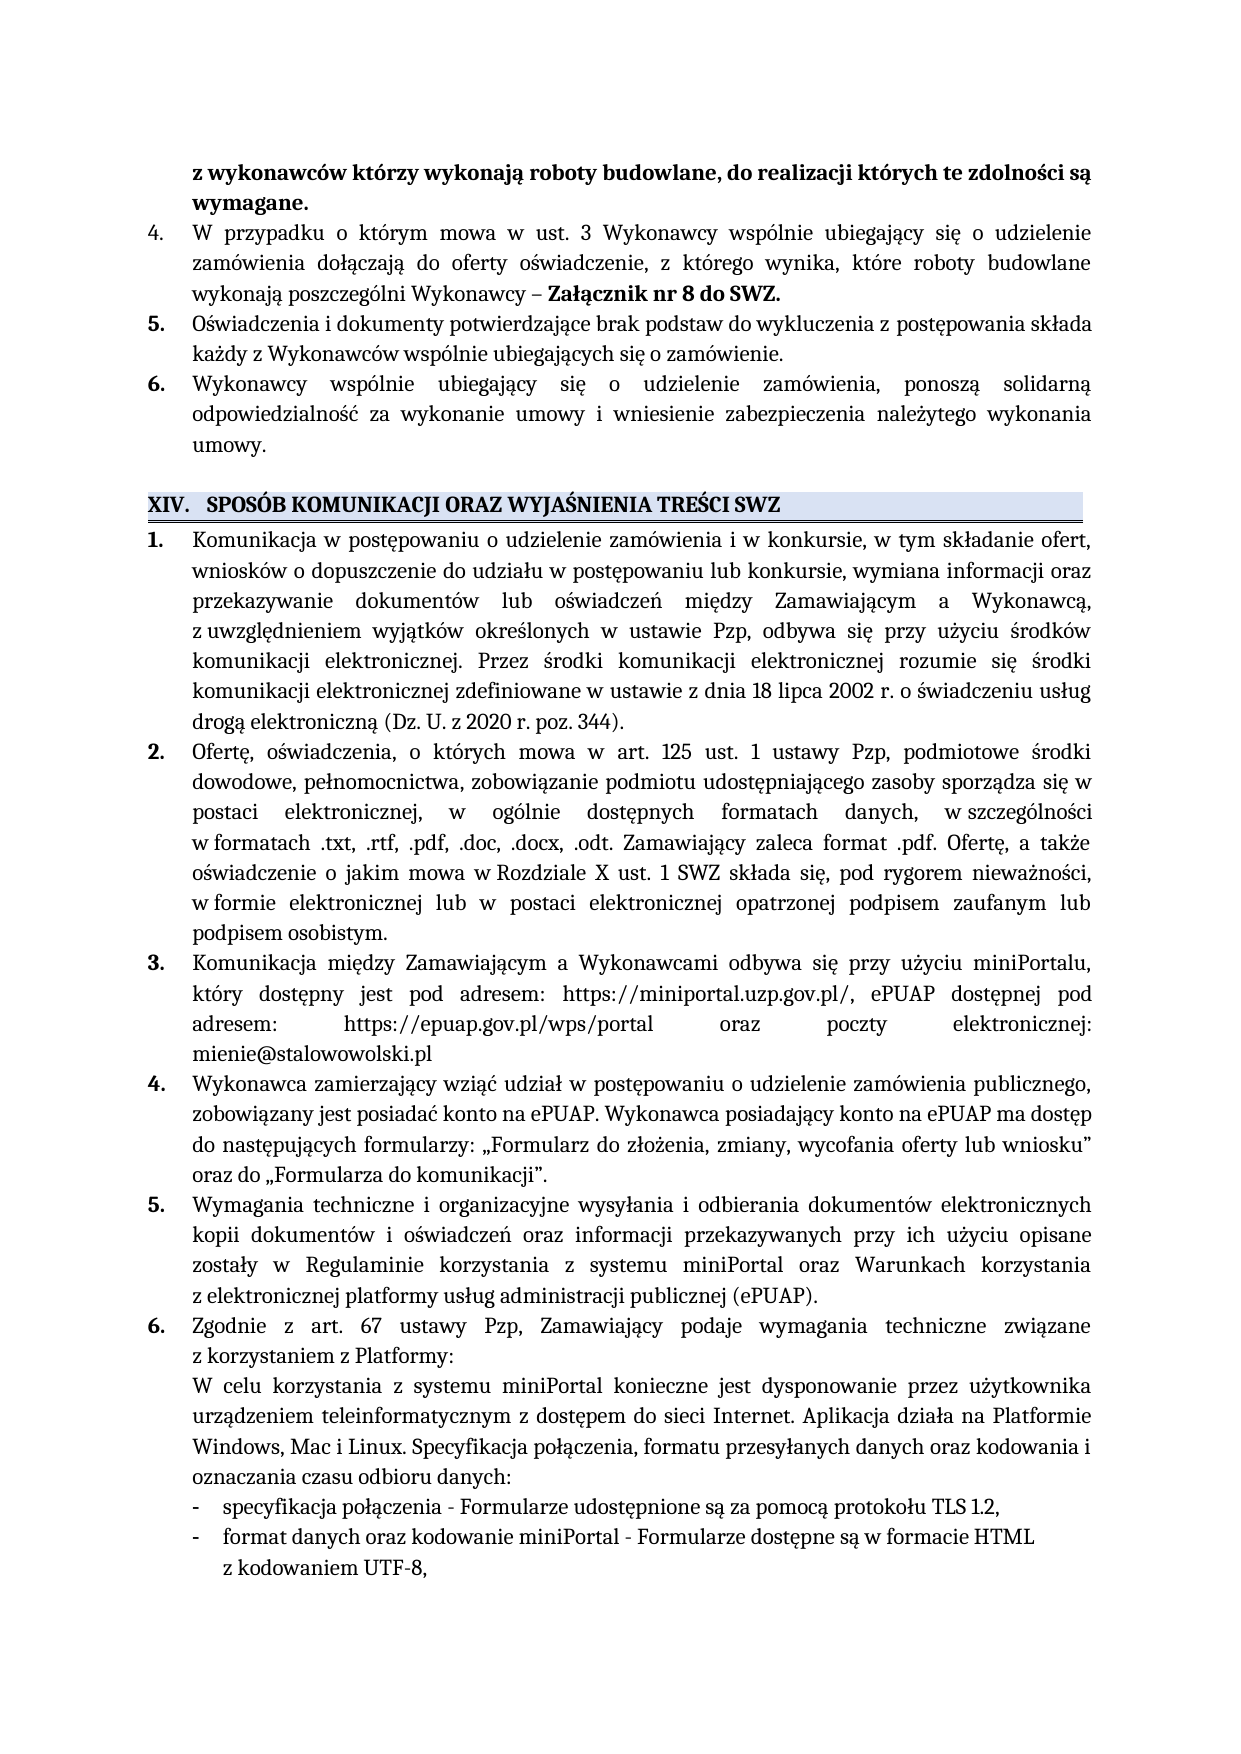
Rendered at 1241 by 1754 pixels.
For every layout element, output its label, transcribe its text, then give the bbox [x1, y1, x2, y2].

text 5. Oświadczenia i dokumenty potwierdzające brak podstaw do wykluczenia z postępowania składa każdy z Wykonawców wspólnie ubiegających się o zamówienie. [148, 311, 1092, 367]
text 1. Komunikacja w postępowaniu o udzielenie zamówienia i w konkursie, w tym składanie ofert, wniosków o dopuszczenie do udziału w postępowaniu lub konkursie, wymiana informacji oraz przekazywanie dokumentów lub oświadczeń między Zamawiającym a Wykonawcą, z uwzględnieniem wyjątków określonych w ustawie Pzp, odbywa się przy użyciu środków komunikacji elektronicznej. Przez środki komunikacji elektronicznej rozumie się środki komunikacji elektronicznej zdefiniowane w ustawie z dnia 18 lipca 2002 r. o świadczeniu usług drogą elektroniczną (Dz. U. z 2020 r. poz. 344). [148, 527, 1092, 735]
text 2. Ofertę, oświadczenia, o których mowa w art. 125 ust. 1 ustawy Pzp, podmiotowe środki dowodowe, pełnomocnictwa, zobowiązanie podmiotu udostępniającego zasoby sporządza się w postaci elektronicznej, w ogólnie dostępnych formatach danych, w szczególności w formatach .txt, .rtf, .pdf, .doc, .docx, .odt. Zamawiający zaleca format .pdf. Ofertę, a także oświadczenie o jakim mowa w Rozdziale X ust. 1 SWZ składa się, pod rygorem nieważności, w formie elektronicznej lub w postaci elektronicznej opatrzonej podpisem zaufanym lub podpisem osobistym. [148, 739, 1092, 946]
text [148, 159, 1092, 216]
text 5. Wymagania techniczne i organizacyjne wysyłania i odbierania dokumentów elektronicznych kopii dokumentów i oświadczeń oraz informacji przekazywanych przy ich użyciu opisane zostały w Regulaminie korzystania z systemu miniPortal oraz Warunkach korzystania z elektronicznej platformy usług administracji publicznej (ePUAP). [148, 1192, 1092, 1309]
list format danych oraz kodowanie miniPortal - Formularze dostępne są w formacie HTML z kodowaniem UTF-8, [192, 1524, 1092, 1581]
text 3. Komunikacja między Zamawiającym a Wykonawcami odbywa się przy użyciu miniPortalu, który dostępny jest pod adresem: https://miniportal.uzp.gov.pl/, ePUAP dostępnej pod adresem: https://epuap.gov.pl/wps/portal oraz poczty elektronicznej: mienie@stalowowolski.pl [148, 950, 1092, 1067]
list specyfikacja połączenia - Formularze udostępnione są za pomocą protokołu TLS 1.2, [192, 1494, 1092, 1520]
text 6. Wykonawcy wspólnie ubiegający się o udzielenie zamówienia, ponoszą solidarną odpowiedzialność za wykonanie umowy i wniesienie zabezpieczenia należytego wykonania umowy. [148, 371, 1092, 458]
text 4. W przypadku o którym mowa w ust. 3 Wykonawcy wspólnie ubiegający się o udzielenie zamówienia dołączają do oferty oświadczenie, z którego wynika, które roboty budowlane wykonają poszczególni Wykonawcy – Załącznik nr 8 do SWZ. [148, 220, 1092, 307]
text 4. Wykonawca zamierzający wziąć udział w postępowaniu o udzielenie zamówienia publicznego, zobowiązany jest posiadać konto na ePUAP. Wykonawca posiadający konto na ePUAP ma dostęp do następujących formularzy: „Formularz do złożenia, zmiany, wycofania oferty lub wniosku” oraz do „Formularza do komunikacji”. [148, 1071, 1092, 1188]
text 6. Zgodnie z art. 67 ustawy Pzp, Zamawiający podaje wymagania techniczne związane z korzystaniem z Platformy: [148, 1313, 1092, 1369]
text XIV. SPOSÓB KOMUNIKACJI ORAZ WYJAŚNIENIA TREŚCI SWZ [148, 492, 1083, 520]
text W celu korzystania z systemu miniPortal konieczne jest dysponowanie przez użytkownika urządzeniem teleinformatycznym z dostępem do sieci Internet. Aplikacja działa na Platformie Windows, Mac i Linux. Specyfikacja połączenia, formatu przesyłanych danych oraz kodowania i oznaczania czasu odbioru danych: [192, 1373, 1092, 1490]
